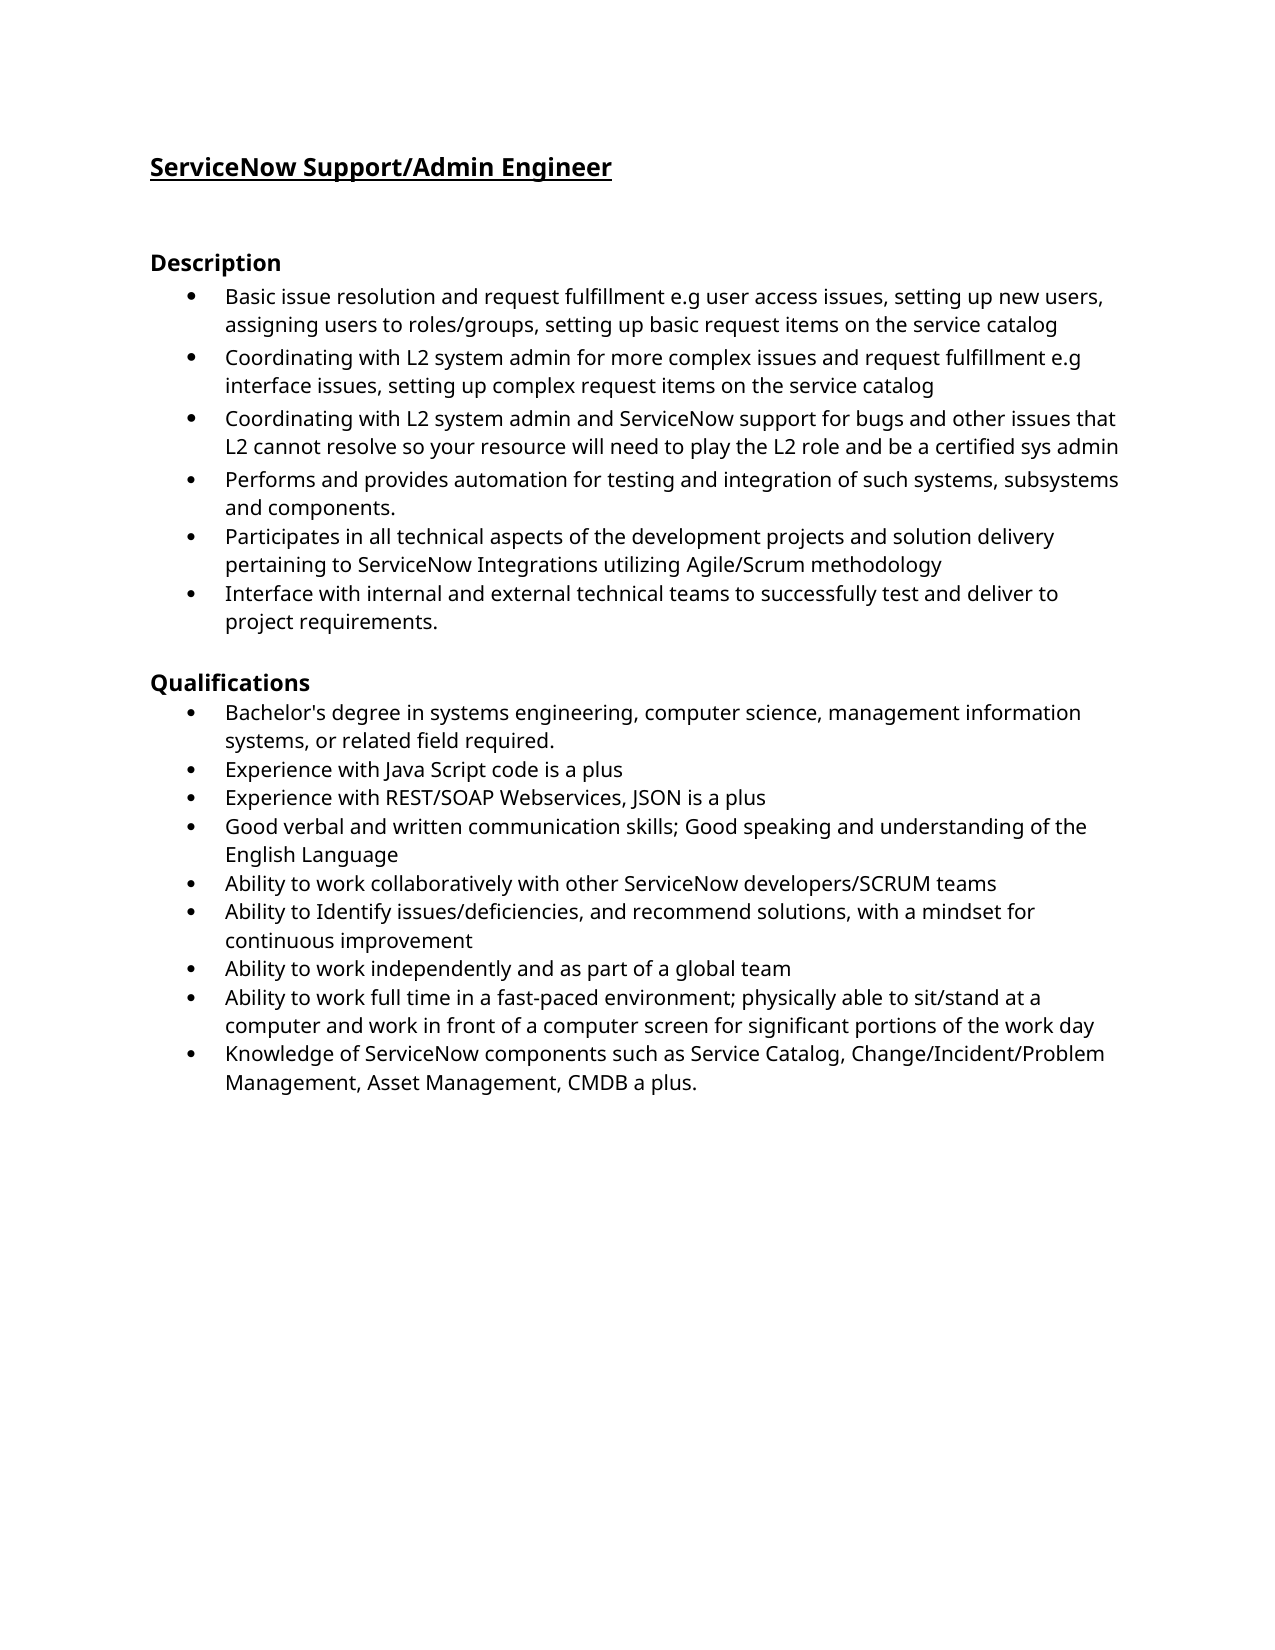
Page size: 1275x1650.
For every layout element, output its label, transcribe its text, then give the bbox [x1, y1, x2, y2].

list Experience with REST/SOAP Webservices, JSON is a plus [187, 783, 1125, 812]
list Interface with internal and external technical teams to successfully test and deliver to project requirements. [187, 579, 1125, 636]
list Basic issue resolution and request fulfillment e.g user access issues, setting up new users, assigning users to roles/groups, setting up basic request items on the service catalog [187, 282, 1125, 339]
list Ability to work collaboratively with other ServiceNow developers/SCRUM teams [187, 869, 1125, 897]
list Coordinating with L2 system admin for more complex issues and request fulfillment e.g interface issues, setting up complex request items on the service catalog [187, 343, 1125, 400]
list Bachelor's degree in systems engineering, computer science, management information systems, or related field required. [187, 698, 1125, 755]
list Ability to Identify issues/deficiencies, and recommend solutions, with a mindset for continuous improvement [187, 897, 1125, 954]
list Good verbal and written communication skills; Good speaking and understanding of the English Language [187, 812, 1125, 869]
list Experience with Java Script code is a plus [187, 755, 1125, 783]
text ServiceNow Support/Admin Engineer [150, 150, 1125, 184]
list Ability to work full time in a fast-paced environment; physically able to sit/stand at a computer and work in front of a computer screen for significant portions of the work day [187, 983, 1125, 1039]
list Knowledge of ServiceNow components such as Service Catalog, Change/Incident/Problem Management, Asset Management, CMDB a plus. [187, 1039, 1125, 1096]
list Ability to work independently and as part of a global team [187, 954, 1125, 983]
text Description [150, 247, 1125, 278]
list Performs and provides automation for testing and integration of such systems, subsystems and components. [187, 465, 1125, 522]
list Participates in all technical aspects of the development projects and solution delivery pertaining to ServiceNow Integrations utilizing Agile/Scrum methodology [187, 522, 1125, 579]
text Qualifications [150, 667, 1125, 698]
list Coordinating with L2 system admin and ServiceNow support for bugs and other issues that L2 cannot resolve so your resource will need to play the L2 role and be a certified sys admin [187, 404, 1125, 461]
